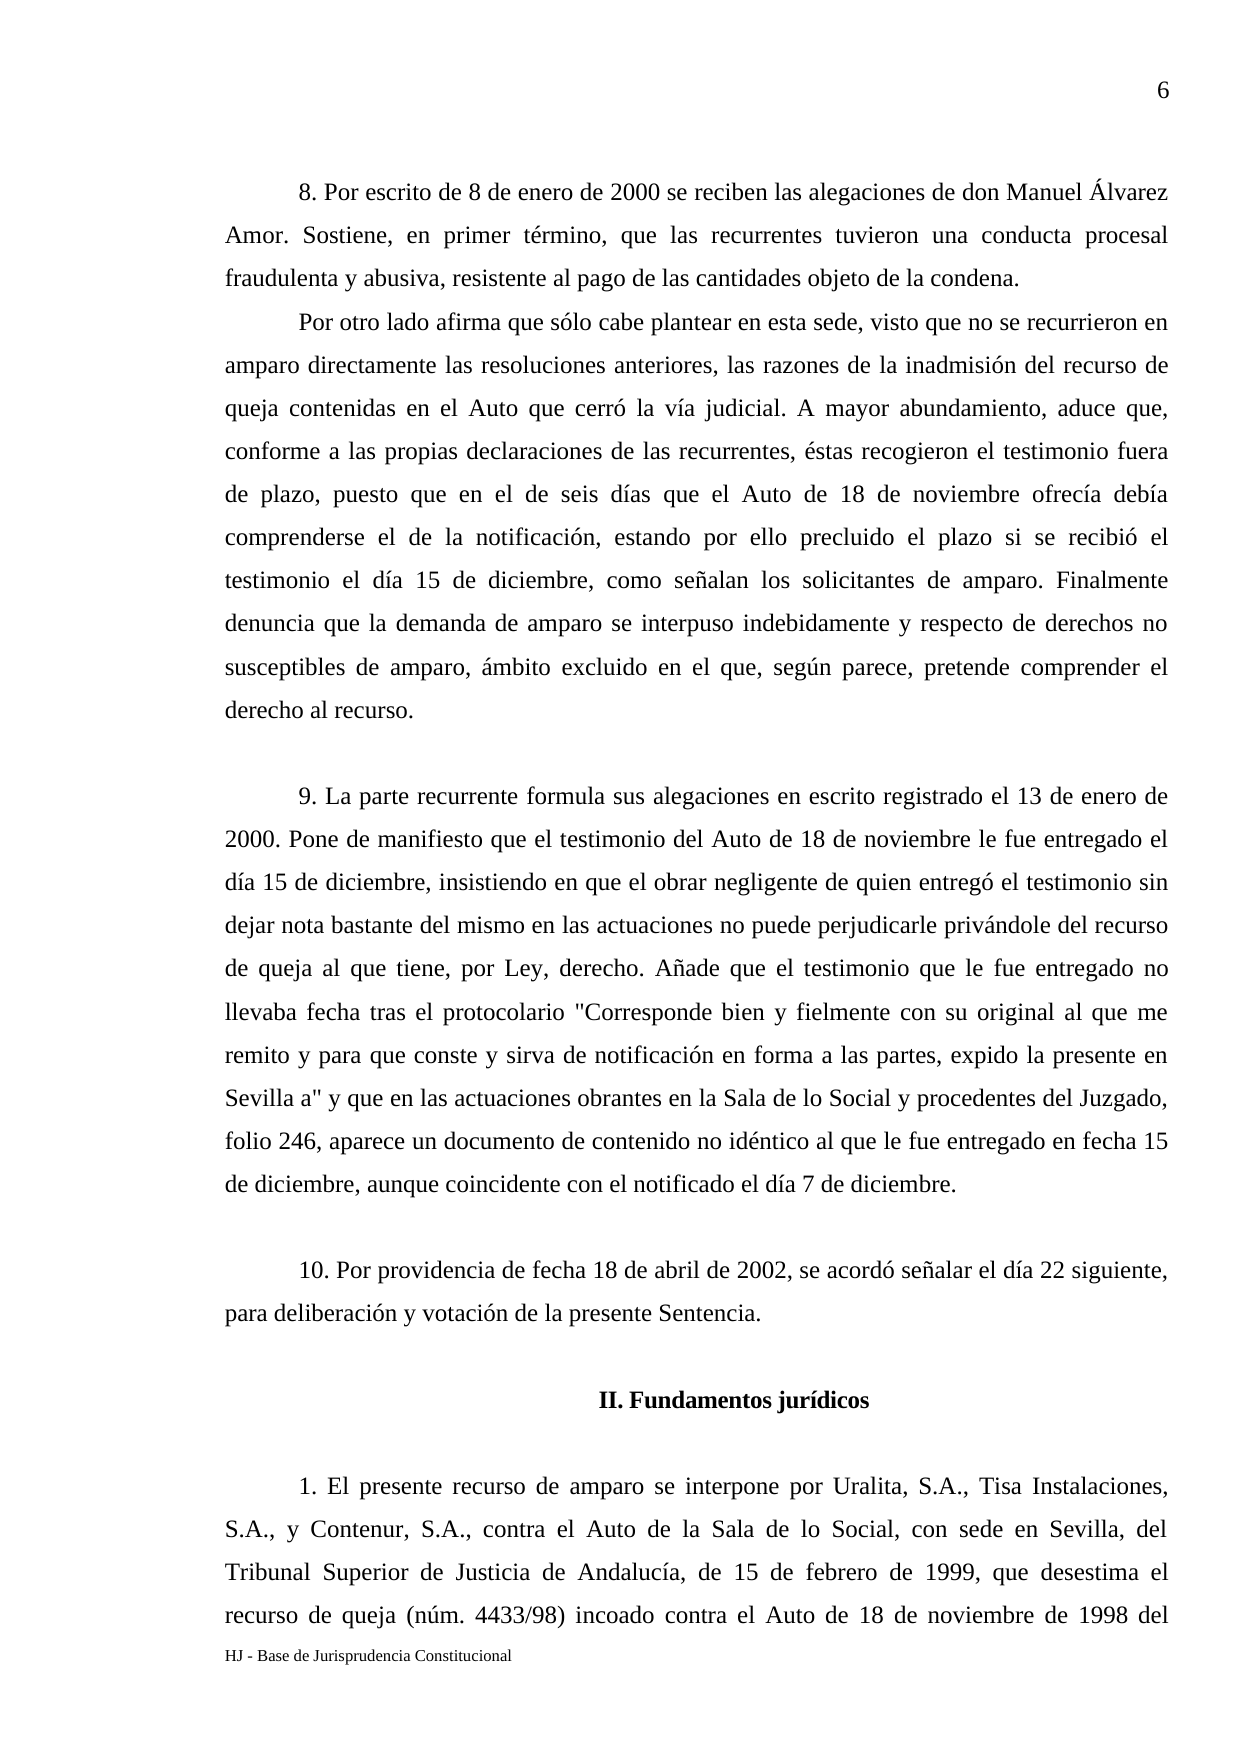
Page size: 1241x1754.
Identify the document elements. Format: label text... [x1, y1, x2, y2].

text 9. La parte recurrente formula sus alegaciones en escrito registrado el 13 de enero de 2000. Pone de manifiesto que el testimonio del Auto de 18 de noviembre le fue entregado el día 15 de diciembre, insistiendo en que el obrar negligente de quien entregó el testimonio sin dejar nota bastante del mismo en las actuaciones no puede perjudicarle privándole del recurso de queja al que tiene, por Ley, derecho. Añade que el testimonio que le fue entregado no llevaba fecha tras el protocolario "Corresponde bien y fielmente con su original al que me remito y para que conste y sirva de notificación en forma a las partes, expido la presente en Sevilla a" y que en las actuaciones obrantes en la Sala de lo Social y procedentes del Juzgado, folio 246, aparece un documento de contenido no idéntico al que le fue entregado en fecha 15 de diciembre, aunque coincidente con el notificado el día 7 de diciembre. [224, 781, 1169, 1198]
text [224, 1471, 1169, 1629]
subtitle II. Fundamentos jurídicos [224, 1385, 1169, 1413]
text 8. Por escrito de 8 de enero de 2000 se reciben las alegaciones de don Manuel Álvarez Amor. Sostiene, en primer término, que las recurrentes tuvieron una conducta procesal fraudulenta y abusiva, resistente al pago de las cantidades objeto de la condena. [224, 177, 1169, 292]
text Por otro lado afirma que sólo cabe plantear en esta sede, visto que no se recurrieron en amparo directamente las resoluciones anteriores, las razones de la inadmisión del recurso de queja contenidas en el Auto que cerró la vía judicial. A mayor abundamiento, aduce que, conforme a las propias declaraciones de las recurrentes, éstas recogieron el testimonio fuera de plazo, puesto que en el de seis días que el Auto de 18 de noviembre ofrecía debía comprenderse el de la notificación, estando por ello precluido el plazo si se recibió el testimonio el día 15 de diciembre, como señalan los solicitantes de amparo. Finalmente denuncia que la demanda de amparo se interpuso indebidamente y respecto de derechos no susceptibles de amparo, ámbito excluido en el que, según parece, pretende comprender el derecho al recurso. [224, 307, 1169, 723]
text 10. Por providencia de fecha 18 de abril de 2002, se acordó señalar el día 22 siguiente, para deliberación y votación de la presente Sentencia. [224, 1255, 1169, 1327]
